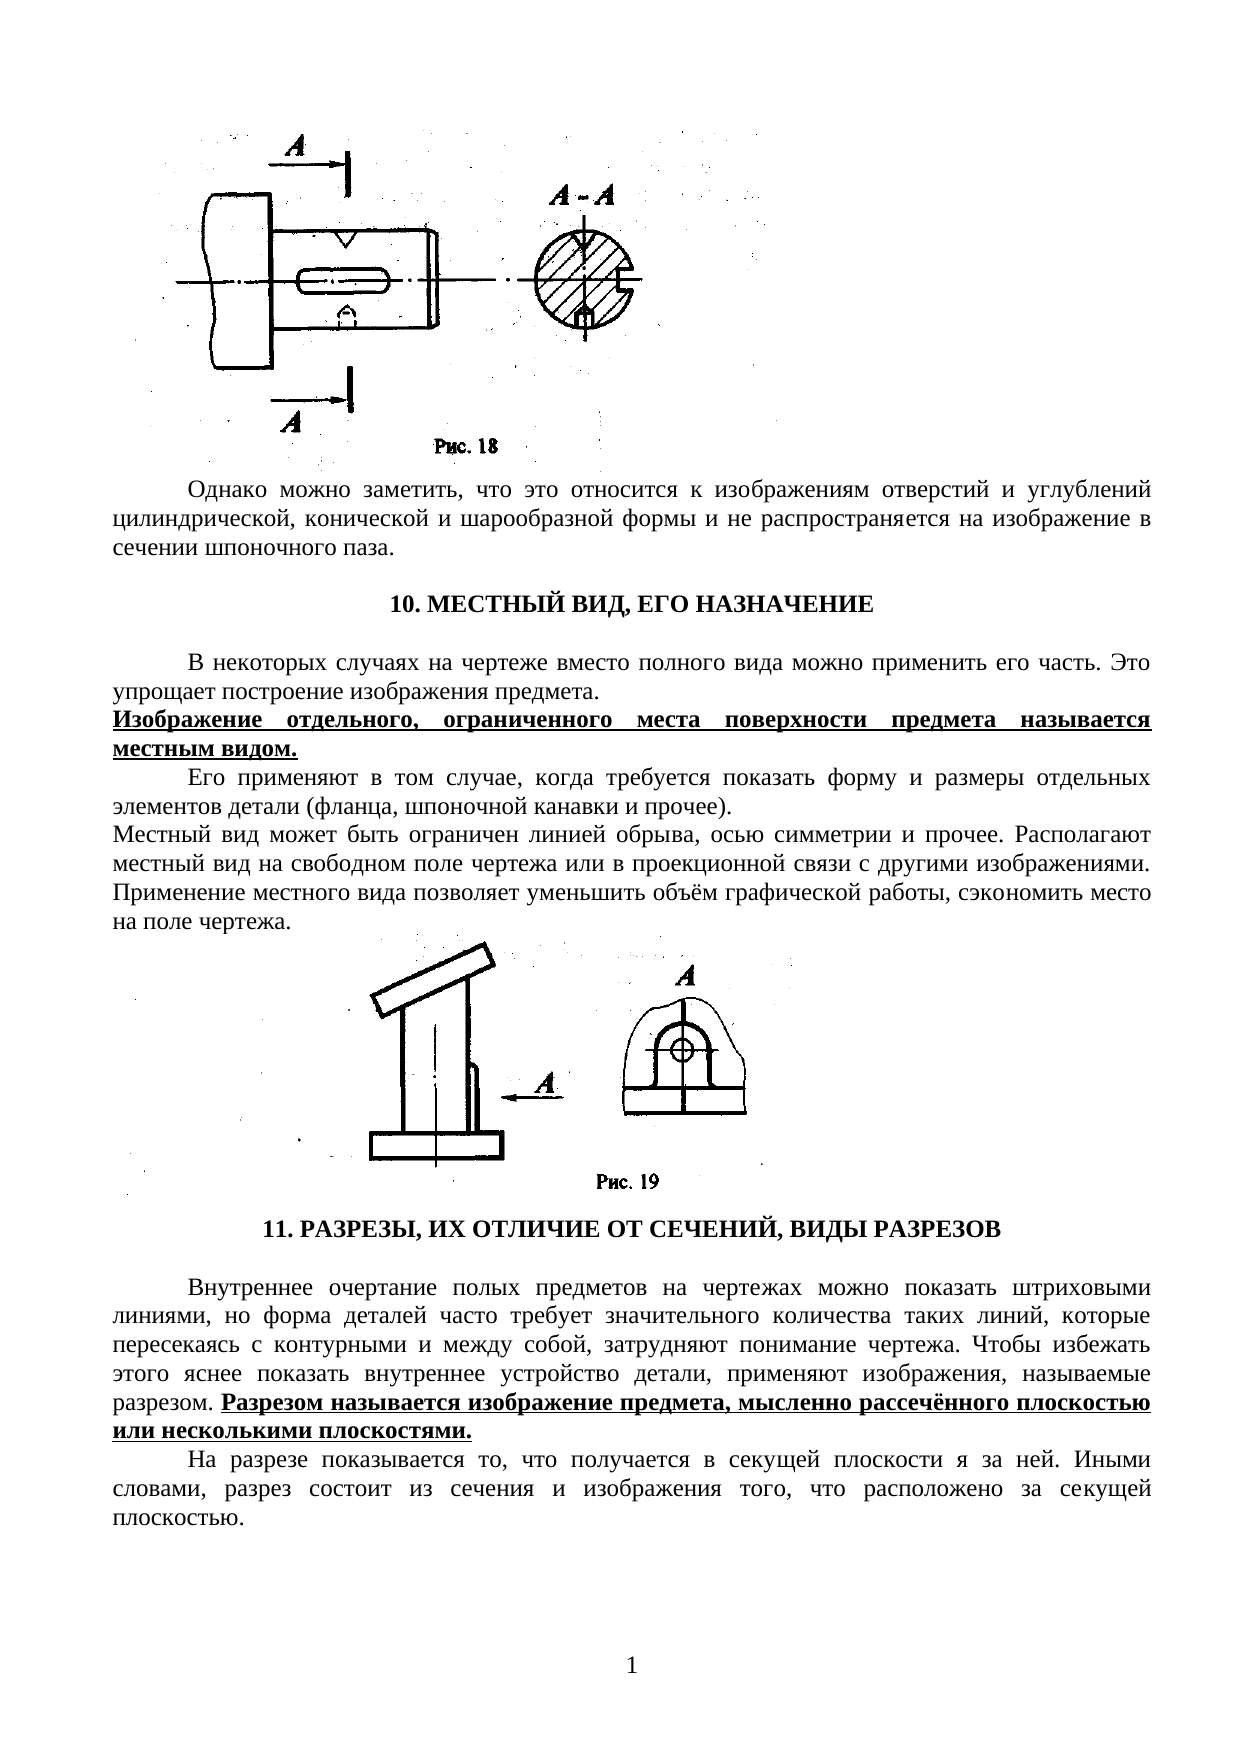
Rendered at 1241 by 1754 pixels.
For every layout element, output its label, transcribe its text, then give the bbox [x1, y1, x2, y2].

text Изображение отдельного, ограниченного места поверхности предмета называется местным видом. [112, 704, 1152, 729]
text Внутреннее очертание полых предметов на чертежах можно показать штриховыми линиями, но форма деталей часто требует значительного количества таких линий, которые пересекаясь с контурными и между собой, затрудняют понимание чертежа. Чтобы избежать этого яснее показать внутреннее устройство детали, применяют изображения, называемые разрезом. Разрезом называется изображение предмета, мысленно рассечённого плоскостью или несколькими плоскостями. [112, 1272, 1152, 1444]
text Его применяют в том случае, когда требуется показать форму и размеры отдельных элементов детали (фланца, шпоночной канавки и прочее). [112, 762, 1152, 819]
text 10. МЕСТНЫЙ ВИД, ЕГО НАЗНАЧЕНИЕ [112, 589, 1152, 618]
picture [112, 934, 850, 1215]
text Однако можно заметить, что это относится к изображениям отверстий и углублений цилиндрической, конической и шарообразной формы и не распространяется на изображение в сечении шпоночного паза. [112, 474, 1152, 561]
text На разрезе показывается то, что получается в секущей плоскости я за ней. Иными словами, разрез состоит из сечения и изображения того, что расположено за секущей плоскостью. [112, 1444, 1152, 1531]
text Изображение отдельного, ограниченного места поверхности предмета называется местным видом. [112, 730, 1152, 762]
picture [112, 118, 828, 475]
text В некоторых случаях на чертеже вместо полного вида можно применить его часть. Это упрощает построение изображения предмета. [112, 647, 1152, 704]
text Местный вид может быть ограничен линией обрыва, осью симметрии и прочее. Располагают местный вид на свободном поле чертежа или в проекционной связи с другими изображениями. Применение местного вида позволяет уменьшить объём графической работы, сэкономить место на поле чертежа. [112, 819, 1152, 934]
text 11. РАЗРЕЗЫ, ИХ ОТЛИЧИЕ ОТ СЕЧЕНИЙ, ВИДЫ РАЗРЕЗОВ [112, 1214, 1152, 1243]
